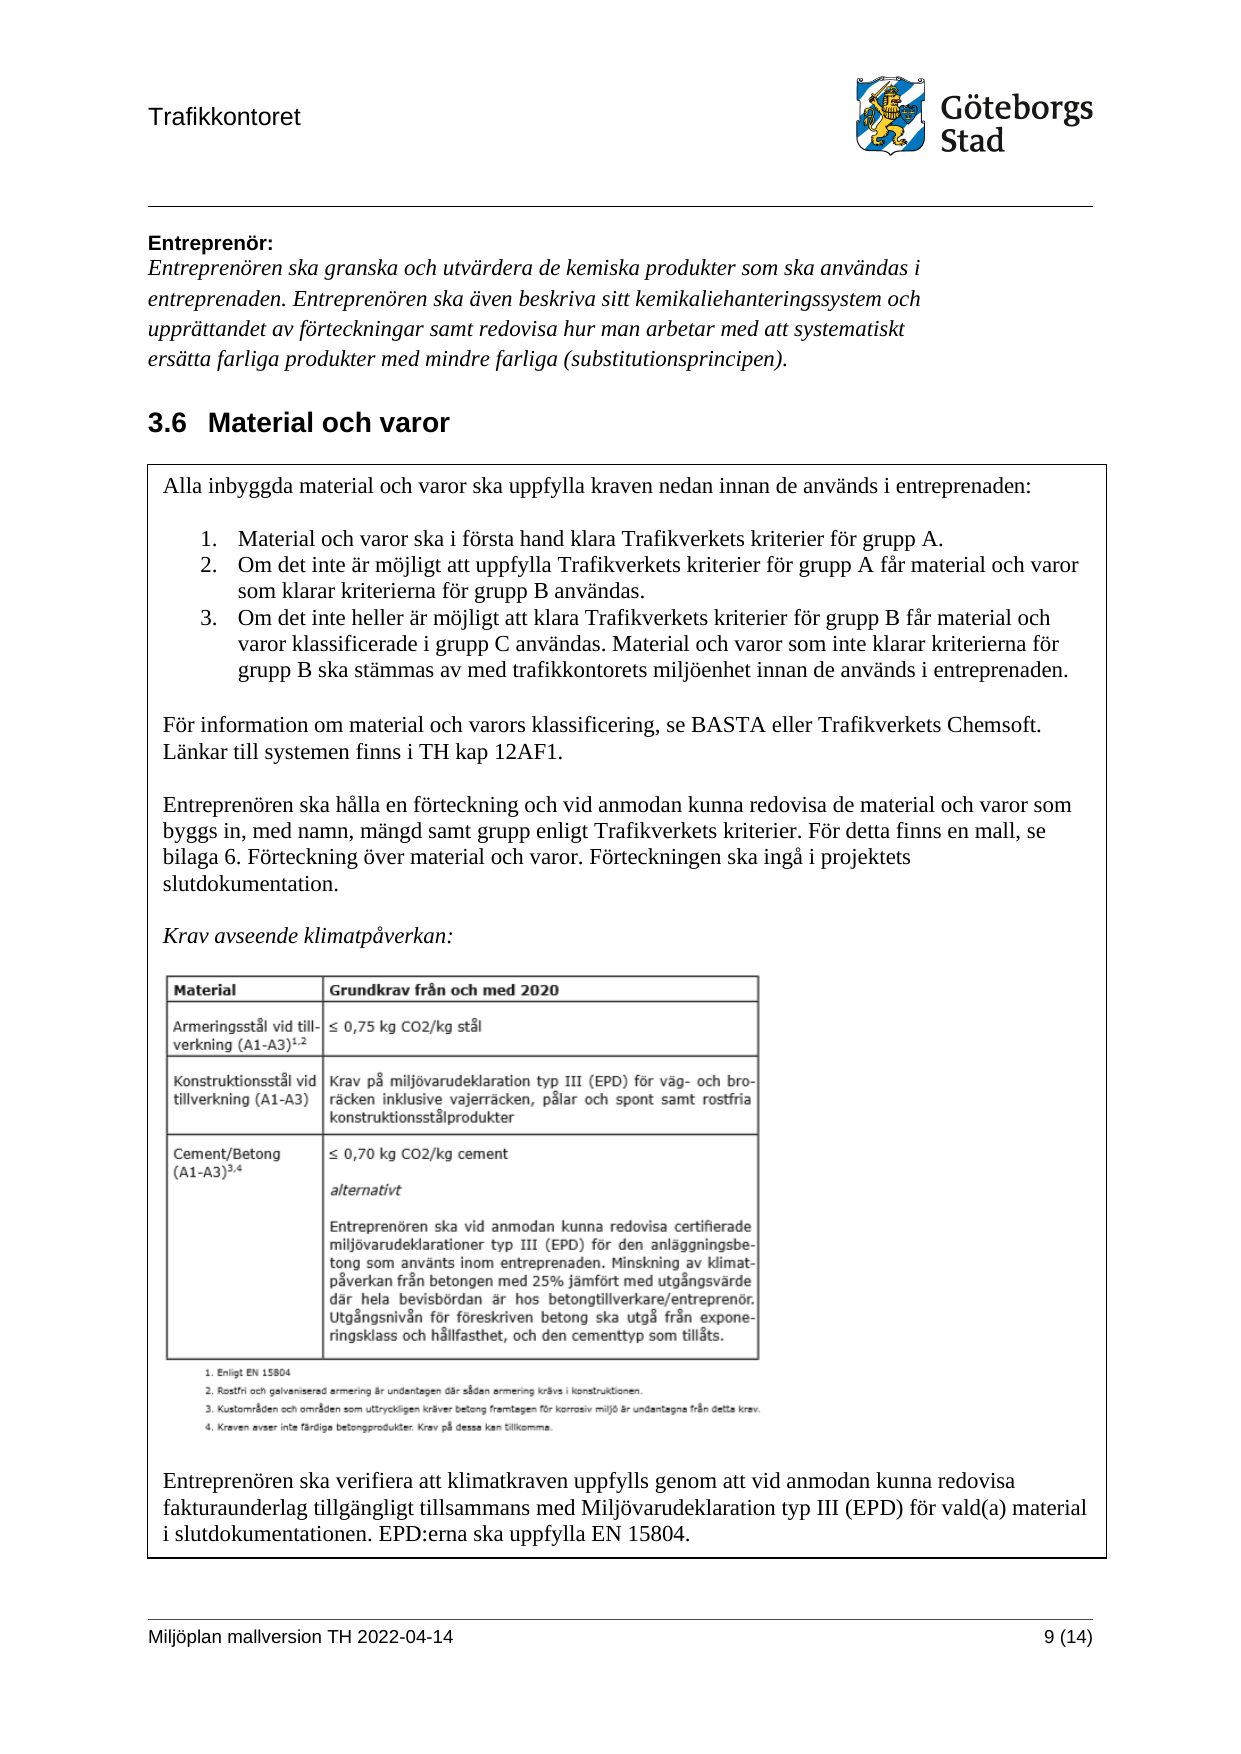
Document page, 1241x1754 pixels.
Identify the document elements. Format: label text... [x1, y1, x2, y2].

picture [856, 76, 1093, 156]
text Entreprenör: [148, 231, 974, 254]
list Material och varor [148, 406, 974, 438]
picture [162, 975, 795, 1442]
text Entreprenören ska granska och utvärdera de kemiska produkter som ska användas i entreprenaden. Entreprenören ska även beskriva sitt kemikaliehanteringssystem och upprättandet av förteckningar samt redovisa hur man arbetar med att systematiskt ersätta farliga produkter med mindre farliga (substitutionsprincipen). [148, 254, 974, 371]
